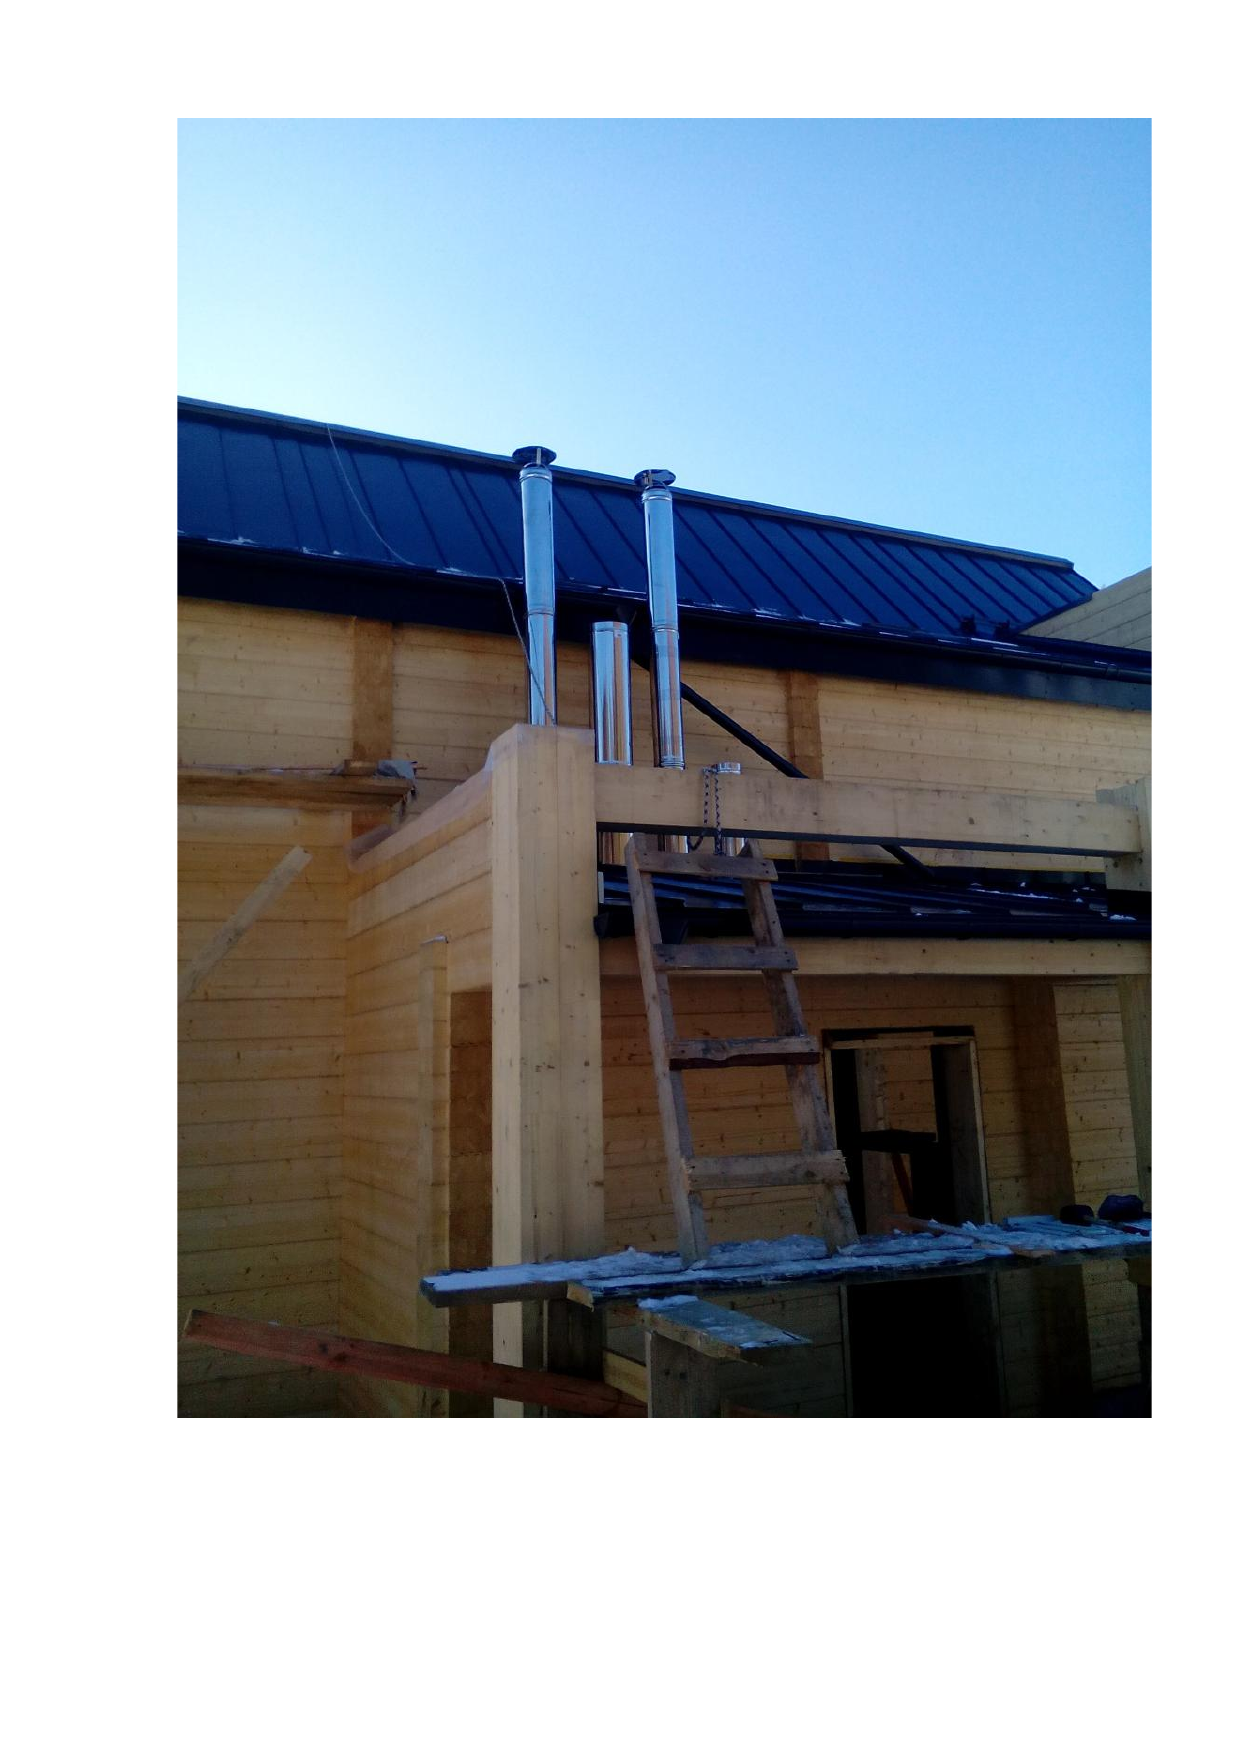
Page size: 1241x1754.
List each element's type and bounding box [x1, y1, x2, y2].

picture [177, 118, 1152, 1418]
